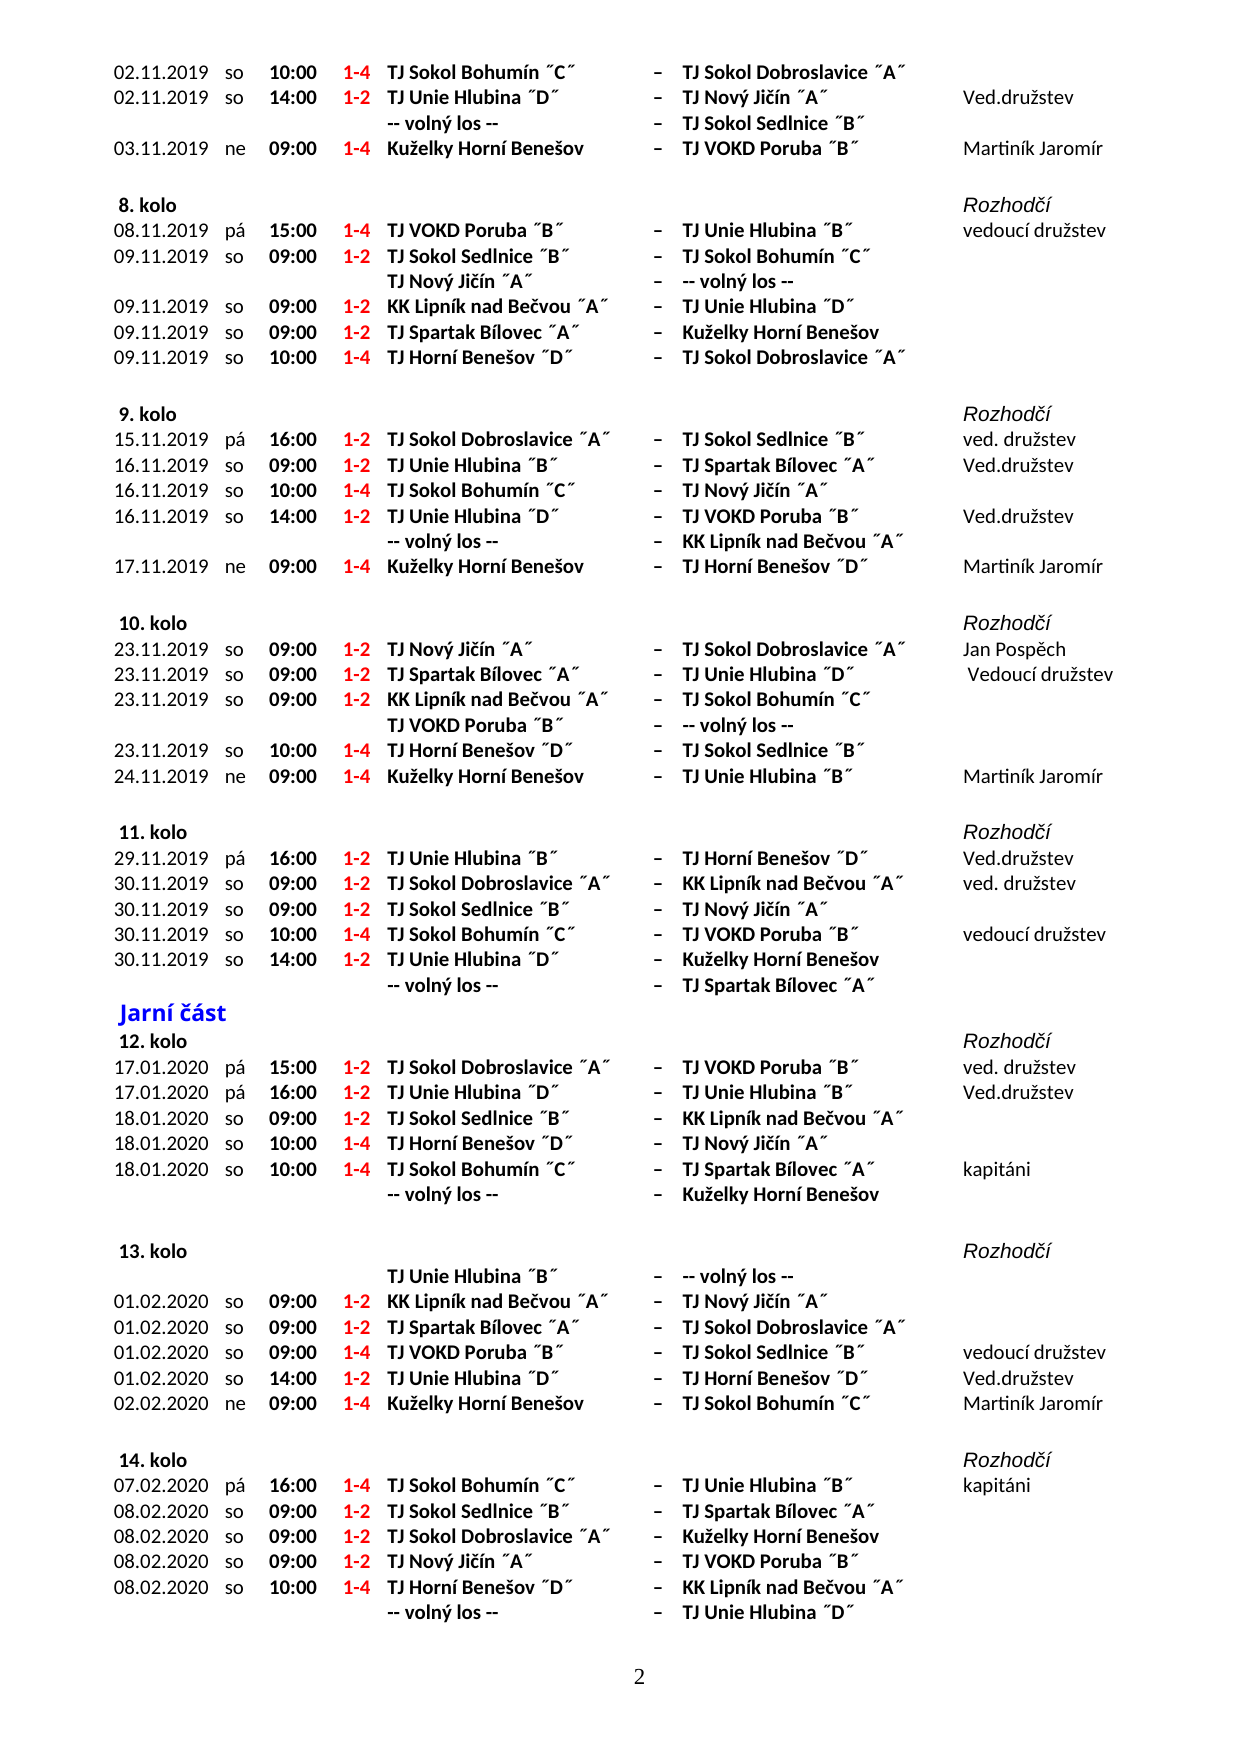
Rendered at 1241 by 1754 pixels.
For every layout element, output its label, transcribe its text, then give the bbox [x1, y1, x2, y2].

text 02.11.2019 so 10:00 1-4 TJ Sokol Bohumín ˝C˝ – TJ Sokol Dobroslavice ˝A˝ [114, 59, 1137, 84]
text 30.11.2019 so 10:00 1-4 TJ Sokol Bohumín ˝C˝ – TJ VOKD Poruba ˝B˝ vedoucí družstev [114, 921, 1137, 947]
text 09.11.2019 so 09:00 1-2 TJ Spartak Bílovec ˝A˝ – Kuželky Horní Benešov [114, 319, 1137, 344]
text 23.11.2019 so 09:00 1-2 TJ Nový Jičín ˝A˝ – TJ Sokol Dobroslavice ˝A˝ Jan Pospěch [114, 636, 1137, 661]
text 16.11.2019 so 14:00 1-2 TJ Unie Hlubina ˝D˝ – TJ VOKD Poruba ˝B˝ Ved.družstev [114, 503, 1137, 528]
text 17.01.2020 pá 16:00 1-2 TJ Unie Hlubina ˝D˝ – TJ Unie Hlubina ˝B˝ Ved.družstev [114, 1079, 1137, 1105]
text TJ Unie Hlubina ˝B˝ – -- volný los -- [114, 1263, 1137, 1289]
text 09.11.2019 so 09:00 1-2 TJ Sokol Sedlnice ˝B˝ – TJ Sokol Bohumín ˝C˝ [114, 243, 1137, 268]
text 23.11.2019 so 09:00 1-2 TJ Spartak Bílovec ˝A˝ – TJ Unie Hlubina ˝D˝ Vedoucí družstev [114, 661, 1137, 687]
text 8. kolo Rozhodčí [114, 161, 1137, 217]
text TJ VOKD Poruba ˝B˝ – -- volný los -- [114, 712, 1137, 737]
text 29.11.2019 pá 16:00 1-2 TJ Unie Hlubina ˝B˝ – TJ Horní Benešov ˝D˝ Ved.družstev [114, 845, 1137, 870]
text 08.02.2020 so 09:00 1-2 TJ Sokol Dobroslavice ˝A˝ – Kuželky Horní Benešov [114, 1523, 1137, 1549]
text 23.11.2019 so 09:00 1-2 KK Lipník nad Bečvou ˝A˝ – TJ Sokol Bohumín ˝C˝ [114, 687, 1137, 712]
text -- volný los -- – TJ Unie Hlubina ˝D˝ [114, 1599, 1137, 1625]
text -- volný los -- – TJ Spartak Bílovec ˝A˝ [114, 972, 1137, 997]
text 02.11.2019 so 14:00 1-2 TJ Unie Hlubina ˝D˝ – TJ Nový Jičín ˝A˝ Ved.družstev [114, 84, 1137, 110]
text -- volný los -- – KK Lipník nad Bečvou ˝A˝ [114, 528, 1137, 554]
text 17.01.2020 pá 15:00 1-2 TJ Sokol Dobroslavice ˝A˝ – TJ VOKD Poruba ˝B˝ ved. družstev [114, 1054, 1137, 1079]
text 08.02.2020 so 10:00 1-4 TJ Horní Benešov ˝D˝ – KK Lipník nad Bečvou ˝A˝ [114, 1574, 1137, 1599]
text 18.01.2020 so 10:00 1-4 TJ Horní Benešov ˝D˝ – TJ Nový Jičín ˝A˝ [114, 1130, 1137, 1156]
text -- volný los -- – Kuželky Horní Benešov [114, 1181, 1137, 1207]
text 18.01.2020 so 09:00 1-2 TJ Sokol Sedlnice ˝B˝ – KK Lipník nad Bečvou ˝A˝ [114, 1105, 1137, 1130]
text 02.02.2020 ne 09:00 1-4 Kuželky Horní Benešov – TJ Sokol Bohumín ˝C˝ Martiník Jaromír [114, 1390, 1137, 1416]
text 10. kolo Rozhodčí [114, 579, 1137, 636]
text 30.11.2019 so 09:00 1-2 TJ Sokol Sedlnice ˝B˝ – TJ Nový Jičín ˝A˝ [114, 896, 1137, 921]
text 01.02.2020 so 14:00 1-2 TJ Unie Hlubina ˝D˝ – TJ Horní Benešov ˝D˝ Ved.družstev [114, 1365, 1137, 1390]
text 01.02.2020 so 09:00 1-4 TJ VOKD Poruba ˝B˝ – TJ Sokol Sedlnice ˝B˝ vedoucí družstev [114, 1339, 1137, 1365]
text TJ Nový Jičín ˝A˝ – -- volný los -- [114, 268, 1137, 294]
text 14. kolo Rozhodčí [114, 1416, 1137, 1472]
text 09.11.2019 so 09:00 1-2 KK Lipník nad Bečvou ˝A˝ – TJ Unie Hlubina ˝D˝ [114, 294, 1137, 319]
text 16.11.2019 so 10:00 1-4 TJ Sokol Bohumín ˝C˝ – TJ Nový Jičín ˝A˝ [114, 477, 1137, 503]
text 15.11.2019 pá 16:00 1-2 TJ Sokol Dobroslavice ˝A˝ – TJ Sokol Sedlnice ˝B˝ ved. družstev [114, 427, 1137, 452]
text 18.01.2020 so 10:00 1-4 TJ Sokol Bohumín ˝C˝ – TJ Spartak Bílovec ˝A˝ kapitáni [114, 1156, 1137, 1181]
text 08.02.2020 so 09:00 1-2 TJ Nový Jičín ˝A˝ – TJ VOKD Poruba ˝B˝ [114, 1549, 1137, 1574]
text 08.02.2020 so 09:00 1-2 TJ Sokol Sedlnice ˝B˝ – TJ Spartak Bílovec ˝A˝ [114, 1498, 1137, 1523]
text 03.11.2019 ne 09:00 1-4 Kuželky Horní Benešov – TJ VOKD Poruba ˝B˝ Martiník Jaromír [114, 135, 1137, 161]
text 08.11.2019 pá 15:00 1-4 TJ VOKD Poruba ˝B˝ – TJ Unie Hlubina ˝B˝ vedoucí družstev [114, 217, 1137, 243]
text 12. kolo Rozhodčí [114, 997, 1137, 1054]
text 01.02.2020 so 09:00 1-2 TJ Spartak Bílovec ˝A˝ – TJ Sokol Dobroslavice ˝A˝ [114, 1314, 1137, 1339]
text 9. kolo Rozhodčí [114, 370, 1137, 427]
text 16.11.2019 so 09:00 1-2 TJ Unie Hlubina ˝B˝ – TJ Spartak Bílovec ˝A˝ Ved.družstev [114, 452, 1137, 477]
text -- volný los -- – TJ Sokol Sedlnice ˝B˝ [114, 110, 1137, 135]
text 01.02.2020 so 09:00 1-2 KK Lipník nad Bečvou ˝A˝ – TJ Nový Jičín ˝A˝ [114, 1289, 1137, 1314]
text 09.11.2019 so 10:00 1-4 TJ Horní Benešov ˝D˝ – TJ Sokol Dobroslavice ˝A˝ [114, 344, 1137, 370]
text 13. kolo Rozhodčí [114, 1207, 1137, 1263]
text 11. kolo Rozhodčí [114, 788, 1137, 845]
text 07.02.2020 pá 16:00 1-4 TJ Sokol Bohumín ˝C˝ – TJ Unie Hlubina ˝B˝ kapitáni [114, 1472, 1137, 1498]
text 17.11.2019 ne 09:00 1-4 Kuželky Horní Benešov – TJ Horní Benešov ˝D˝ Martiník Jaromír [114, 554, 1137, 579]
text 30.11.2019 so 09:00 1-2 TJ Sokol Dobroslavice ˝A˝ – KK Lipník nad Bečvou ˝A˝ ved. družstev [114, 870, 1137, 896]
text 30.11.2019 so 14:00 1-2 TJ Unie Hlubina ˝D˝ – Kuželky Horní Benešov [114, 947, 1137, 972]
text 23.11.2019 so 10:00 1-4 TJ Horní Benešov ˝D˝ – TJ Sokol Sedlnice ˝B˝ [114, 737, 1137, 763]
text 24.11.2019 ne 09:00 1-4 Kuželky Horní Benešov – TJ Unie Hlubina ˝B˝ Martiník Jaromír [114, 763, 1137, 788]
